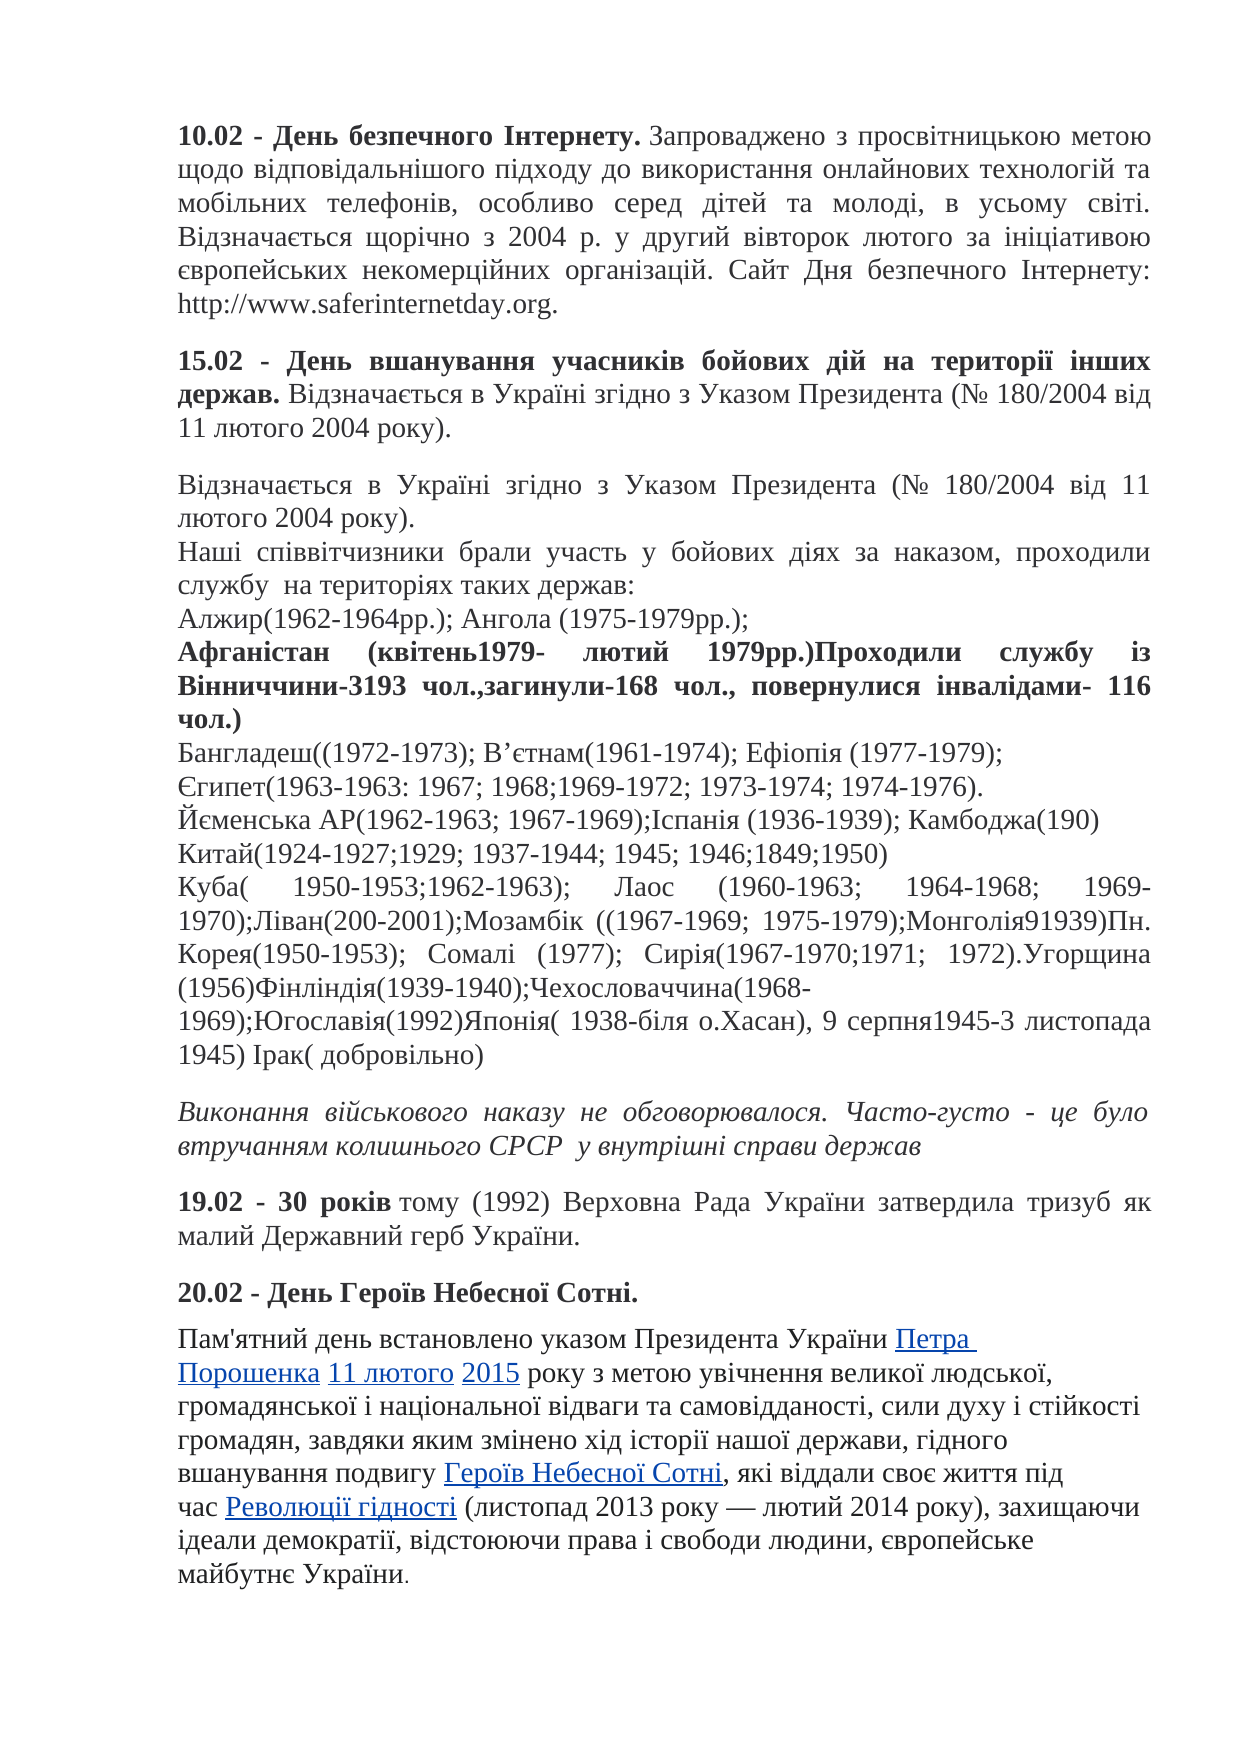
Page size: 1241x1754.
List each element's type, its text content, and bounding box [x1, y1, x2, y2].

text Афганістан (квітень1979- лютий 1979рр.)Проходили службу із Вінниччини-3193 чол.,загинули-168 чол., повернулися інвалідами- 116 чол.) [177, 634, 1152, 735]
text Вiдзначається в Українi згiдно з Указом Президента (№ 180/2004 вiд 11 лютого 2004 року). [177, 467, 1152, 534]
text Наші співвітчизники брали участь у бойових діях за наказом, проходили службу на територіях таких держав: [177, 534, 1152, 601]
text 15.02 - День вшанування учасникiв бойових дiй на територiї iнших держав. Вiдзначається в Українi згiдно з Указом Президента (№ 180/2004 вiд 11 лютого 2004 року). [177, 343, 1152, 443]
text Пам'ятний день встановлено указом Президента України Петра Порошенка 11 лютого 2015 року з метою увічнення великої людської, громадянської і національної відваги та самовідданості, сили духу і стійкості громадян, завдяки яким змінено хід історії нашої держави, гідного вшанування подвигу Героїв Небесної Сотні, які віддали своє життя під час Революції гідності (листопад 2013 року — лютий 2014 року), захищаючи ідеали демократії, відстоюючи права і свободи людини, європейське майбутнє України. [177, 1321, 1152, 1589]
text Єгипет(1963-1963: 1967; 1968;1969-1972; 1973-1974; 1974-1976). [177, 769, 1152, 802]
text 20.02 - День Героїв Небесної Сотні. [177, 1275, 1152, 1309]
text Китай(1924-1927;1929; 1937-1944; 1945; 1946;1849;1950) [177, 836, 1152, 869]
text 10.02 - День безпечного Інтернету. Запроваджено з просвітницькою метою щодо відповідальнішого підходу до використання онлайнових технологій та мобільних телефонів, особливо серед дітей та молоді, в усьому світі. Відзначається щорічно з 2004 р. у другий вівторок лютого за ініціативою європейських некомерційних організацій. Сайт Дня безпечного Інтернету: http://www.saferinternetday.org. [177, 118, 1152, 319]
text Куба( 1950-1953;1962-1963); Лаос (1960-1963; 1964-1968; 1969-1970);Ліван(200-2001);Мозамбік ((1967-1969; 1975-1979);Монголія91939)Пн. Корея(1950-1953); Сомалі (1977); Сирія(1967-1970;1971; 1972).Угорщина (1956)Фінліндія(1939-1940);Чехословаччина(1968-1969);Югославія(1992)Японія( 1938-біля о.Хасан), 9 серпня1945-3 листопада 1945) Ірак( добровільно) [177, 869, 1152, 1071]
text Бангладеш((1972-1973); В’єтнам(1961-1974); Ефіопія (1977-1979); [177, 735, 1152, 769]
text Виконання військового наказу не обговорювалося. Часто-густо - це було втручанням колишнього СРСР у внутрішні справи держав [177, 1094, 1152, 1161]
text Алжир(1962-1964рр.); Ангола (1975-1979рр.); [177, 601, 1152, 634]
text 19.02 - 30 років тому (1992) Верховна Рада України затвердила тризуб як малий Державний герб України. [177, 1184, 1152, 1252]
text Йєменська АР(1962-1963; 1967-1969);Іспанія (1936-1939); Камбоджа(190) [177, 802, 1152, 836]
